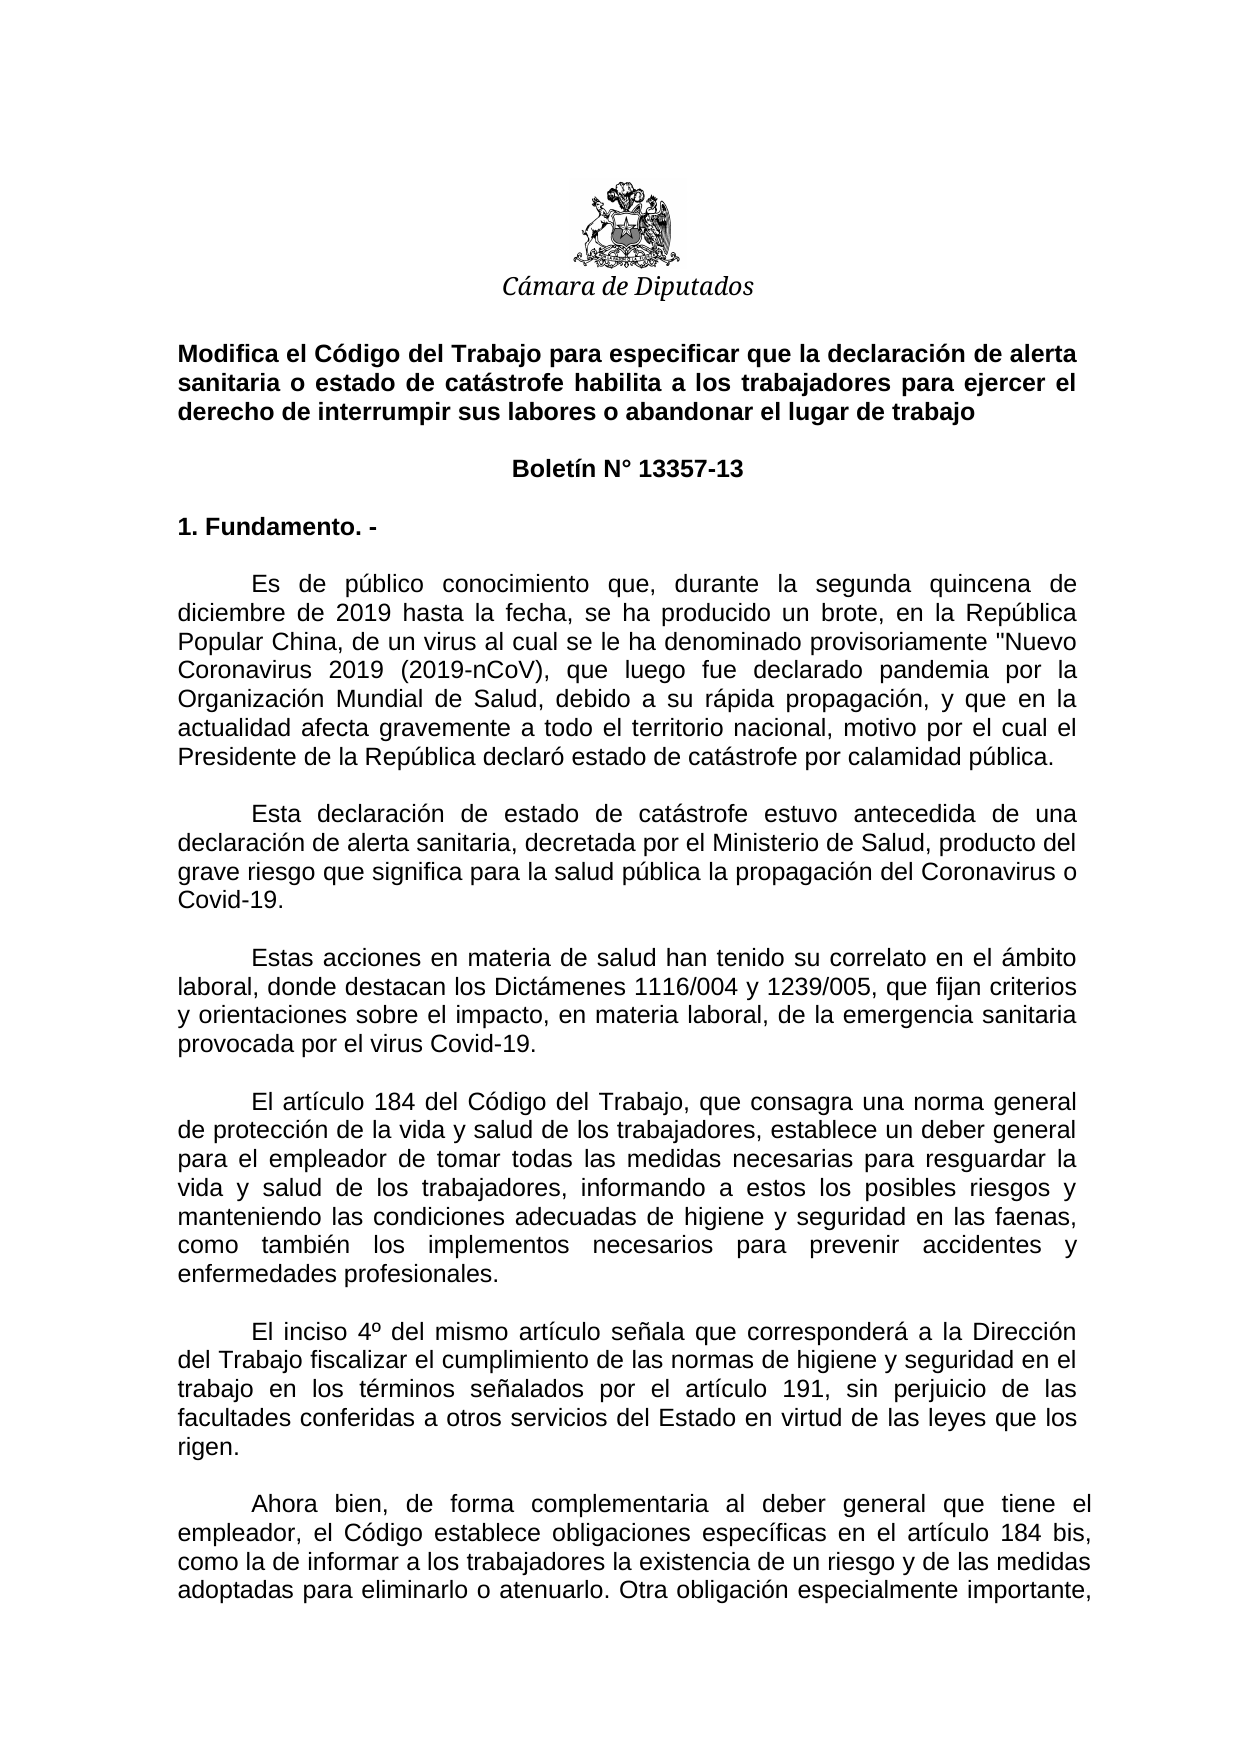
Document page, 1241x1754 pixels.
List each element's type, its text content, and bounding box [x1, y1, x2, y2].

picture [568, 178, 688, 269]
text Estas acciones en materia de salud han tenido su correlato en el ámbito laboral, donde destacan los Dictámenes 1116/004 y 1239/005, que fijan criterios y orientaciones sobre el impacto, en materia laboral, de la emergencia sanitaria provocada por el virus Covid-19. [177, 943, 1078, 1058]
text 1. Fundamento. - [177, 512, 1078, 541]
text Esta declaración de estado de catástrofe estuvo antecedida de una declaración de alerta sanitaria, decretada por el Ministerio de Salud, producto del grave riesgo que significa para la salud pública la propagación del Coronavirus o Covid-19. [177, 799, 1078, 914]
text Modifica el Código del Trabajo para especificar que la declaración de alerta sanitaria o estado de catástrofe habilita a los trabajadores para ejercer el derecho de interrumpir sus labores o abandonar el lugar de trabajo [177, 339, 1078, 426]
text Es de público conocimiento que, durante la segunda quincena de diciembre de 2019 hasta la fecha, se ha producido un brote, en la República Popular China, de un virus al cual se le ha denominado provisoriamente "Nuevo Coronavirus 2019 (2019-nCoV), que luego fue declarado pandemia por la Organización Mundial de Salud, debido a su rápida propagación, y que en la actualidad afecta gravemente a todo el territorio nacional, motivo por el cual el Presidente de la República declaró estado de catástrofe por calamidad pública. [177, 569, 1078, 771]
text Boletín N° 13357-13 [177, 454, 1078, 483]
text El inciso 4º del mismo artículo señala que corresponderá a la Dirección del Trabajo fiscalizar el cumplimiento de las normas de higiene y seguridad en el trabajo en los términos señalados por el artículo 191, sin perjuicio de las facultades conferidas a otros servicios del Estado en virtud de las leyes que los rigen. [177, 1317, 1078, 1461]
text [177, 1489, 1093, 1604]
text El artículo 184 del Código del Trabajo, que consagra una norma general de protección de la vida y salud de los trabajadores, establece un deber general para el empleador de tomar todas las medidas necesarias para resguardar la vida y salud de los trabajadores, informando a estos los posibles riesgos y manteniendo las condiciones adecuadas de higiene y seguridad en las faenas, como también los implementos necesarios para prevenir accidentes y enfermedades profesionales. [177, 1087, 1078, 1288]
text Cámara de Diputados [177, 269, 1078, 303]
